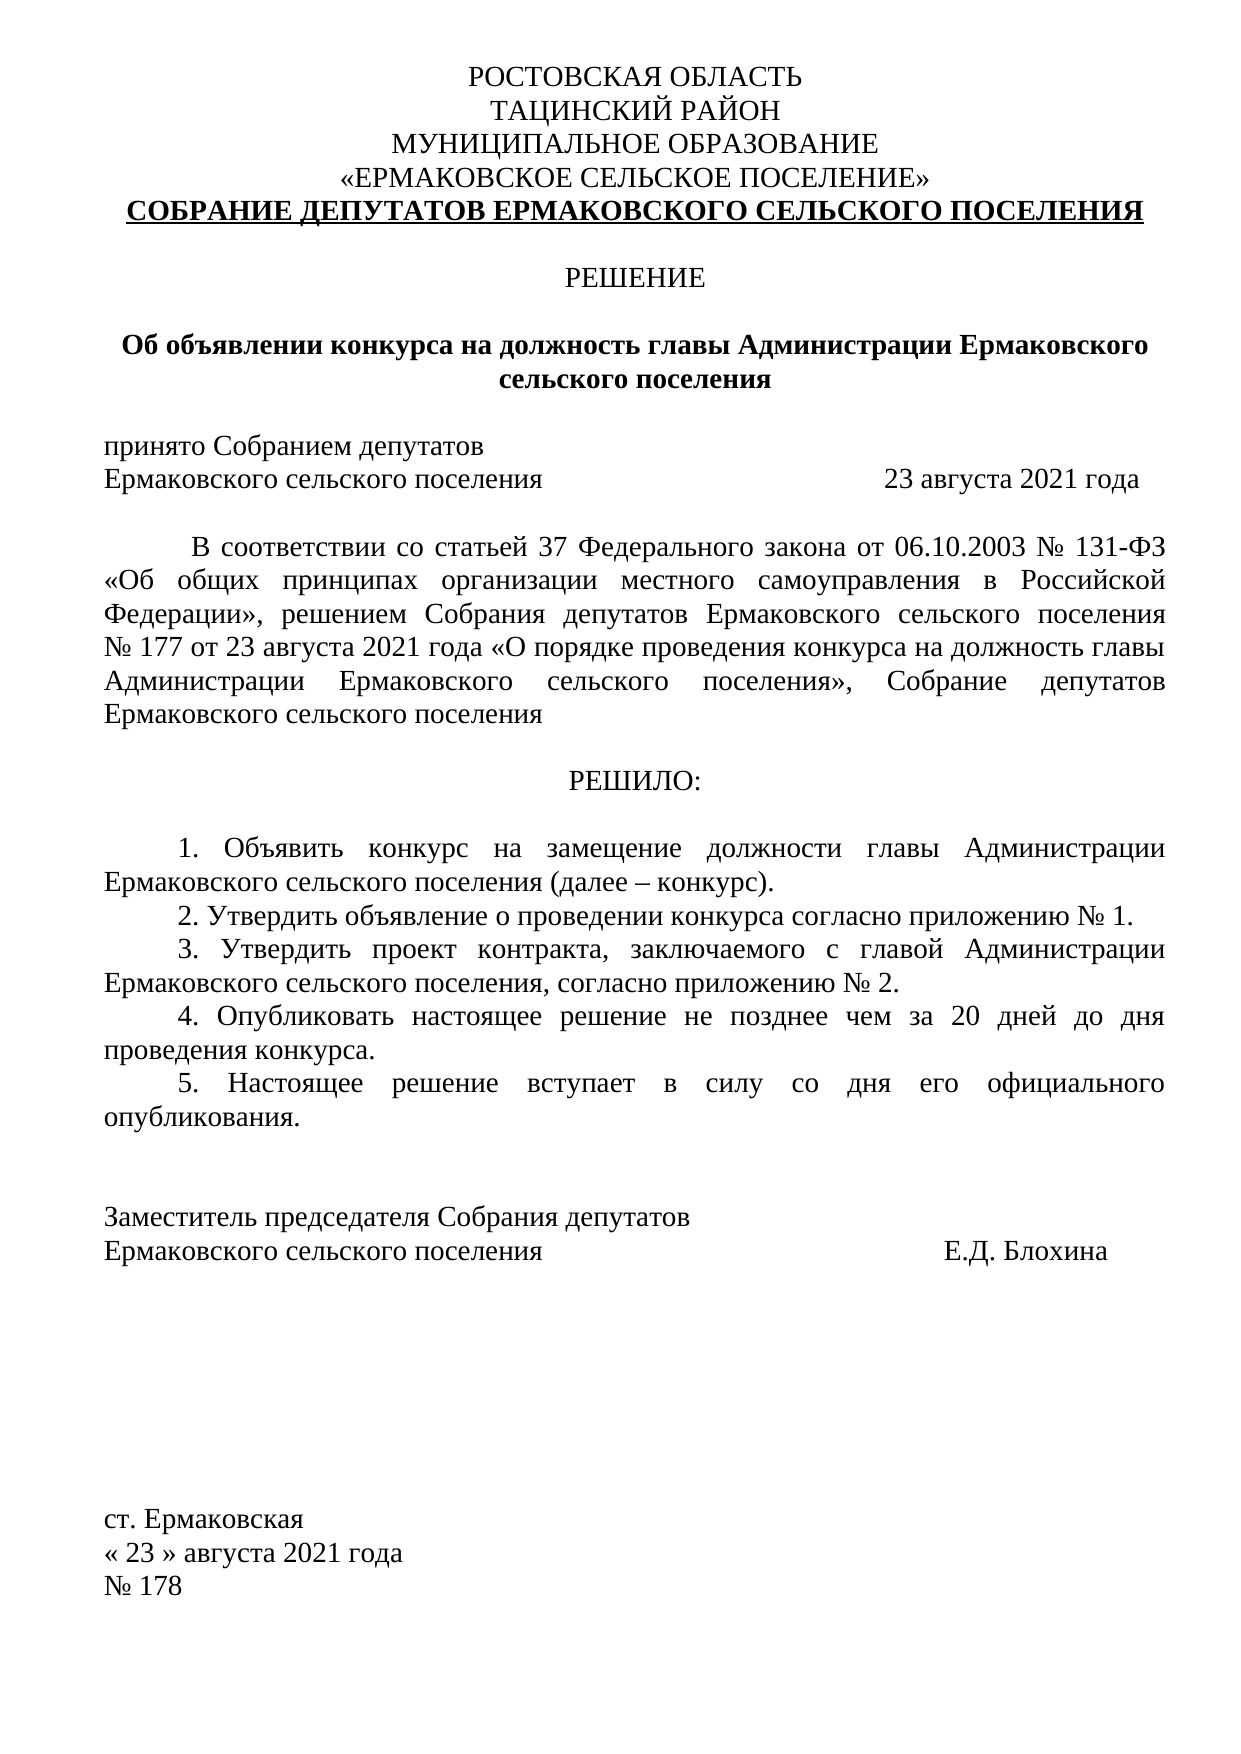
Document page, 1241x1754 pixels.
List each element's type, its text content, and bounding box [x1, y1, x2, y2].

text ст. Ермаковская [103, 1501, 1167, 1535]
text В соответствии со статьей 37 Федерального закона от 06.10.2003 № 131-ФЗ «Об общих принципах организации местного самоуправления в Российской Федерации», решением Собрания депутатов Ермаковского сельского поселения № 177 от 23 августа 2021 года «О порядке проведения конкурса на должность главы Администрации Ермаковского сельского поселения», Собрание депутатов Ермаковского сельского поселения [103, 529, 1167, 730]
text Об объявлении конкурса на должность главы Администрации Ермаковского сельского поселения [103, 327, 1167, 394]
text 3. Утвердить проект контракта, заключаемого с главой Администрации Ермаковского сельского поселения, согласно приложению № 2. [103, 931, 1167, 998]
text Ермаковского сельского поселения Е.Д. Блохина [103, 1233, 1167, 1267]
text МУНИЦИПАЛЬНОЕ ОБРАЗОВАНИЕ [103, 126, 1167, 160]
text РЕШИЛО: [103, 763, 1167, 797]
text № 178 [103, 1568, 1167, 1602]
text Заместитель председателя Собрания депутатов [103, 1199, 1167, 1233]
text РЕШЕНИЕ [103, 260, 1167, 294]
text ТАЦИНСКИЙ РАЙОН [103, 93, 1167, 126]
text принято Собранием депутатов [103, 428, 1167, 462]
text 4. Опубликовать настоящее решение не позднее чем за 20 дней до дня проведения конкурса. [103, 998, 1167, 1065]
text Ермаковского сельского поселения 23 августа 2021 года [103, 462, 1167, 495]
text «ЕРМАКОВСКОЕ СЕЛЬСКОЕ ПОСЕЛЕНИЕ» [103, 160, 1167, 193]
text 1. Объявить конкурс на замещение должности главы Администрации Ермаковского сельского поселения (далее – конкурс). [103, 831, 1167, 898]
text РОСТОВСКАЯ ОБЛАСТЬ [103, 59, 1167, 93]
text 5. Настоящее решение вступает в силу со дня его официального опубликования. [103, 1065, 1167, 1132]
text СОБРАНИЕ ДЕПУТАТОВ ЕРМАКОВСКОГО СЕЛЬСКОГО ПОСЕЛЕНИЯ [103, 193, 1167, 227]
text « 23 » августа 2021 года [103, 1535, 1167, 1568]
text 2. Утвердить объявление о проведении конкурса согласно приложению № 1. [103, 898, 1167, 931]
